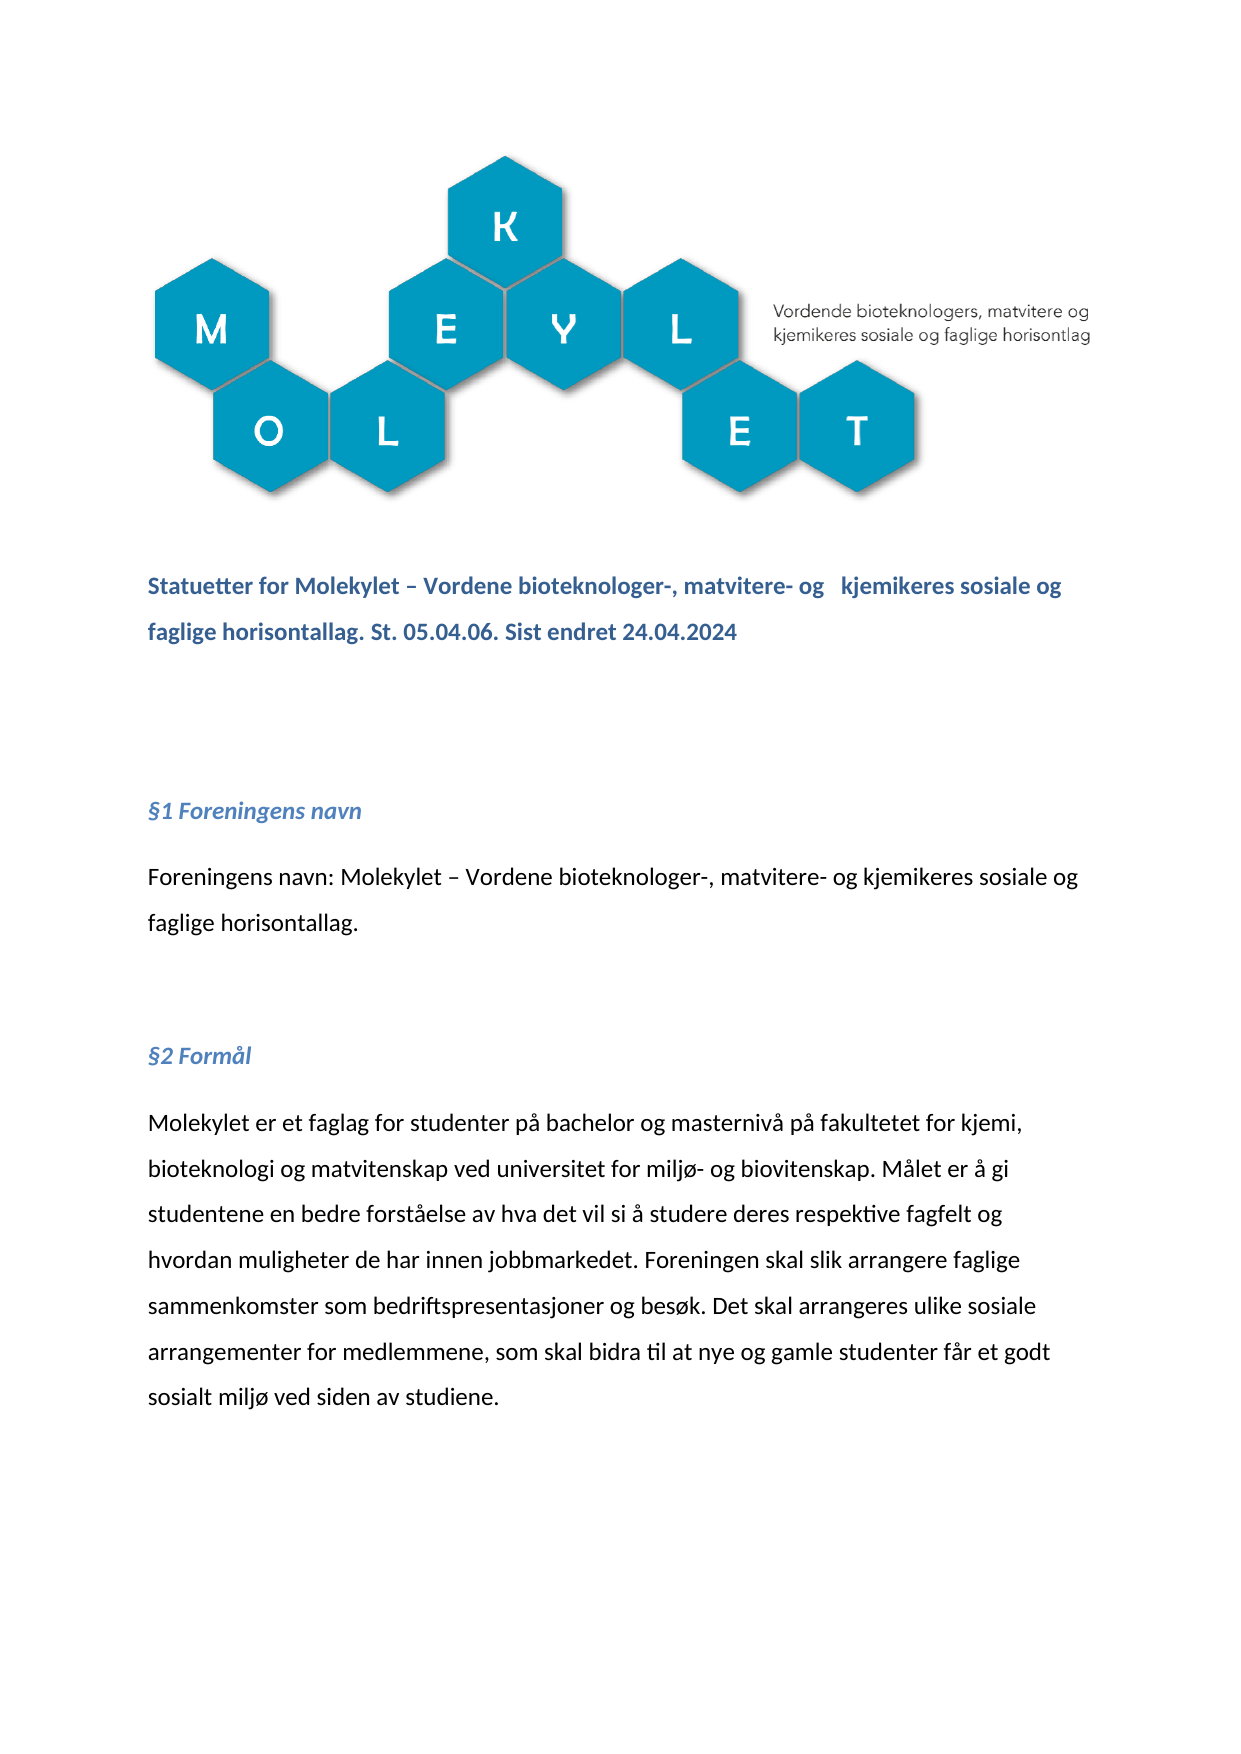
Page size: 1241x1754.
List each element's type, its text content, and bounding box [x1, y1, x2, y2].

subtitle Statuetter for Molekylet – Vordene bioteknologer-, matvitere- og kjemikeres sosiale og faglige horisontallag. St. 05.04.06. Sist endret 24.04.2024 [148, 570, 1093, 647]
subtitle §2 Formål [148, 1040, 1093, 1071]
text Foreningens navn: Molekylet – Vordene bioteknologer-, matvitere- og kjemikeres sosiale og faglige horisontallag. [148, 862, 1093, 938]
subtitle §1 Foreningens navn [148, 795, 1093, 826]
picture [147, 147, 1094, 507]
text Molekylet er et faglag for studenter på bachelor og masternivå på fakultetet for kjemi, bioteknologi og matvitenskap ved universitet for miljø- og biovitenskap. Målet er å gi studentene en bedre forståelse av hva det vil si å studere deres respektive fagfelt og hvordan muligheter de har innen jobbmarkedet. Foreningen skal slik arrangere faglige sammenkomster som bedriftspresentasjoner og besøk. Det skal arrangeres ulike sosiale arrangementer for medlemmene, som skal bidra til at nye og gamle studenter får et godt sosialt miljø ved siden av studiene. [148, 1107, 1093, 1412]
